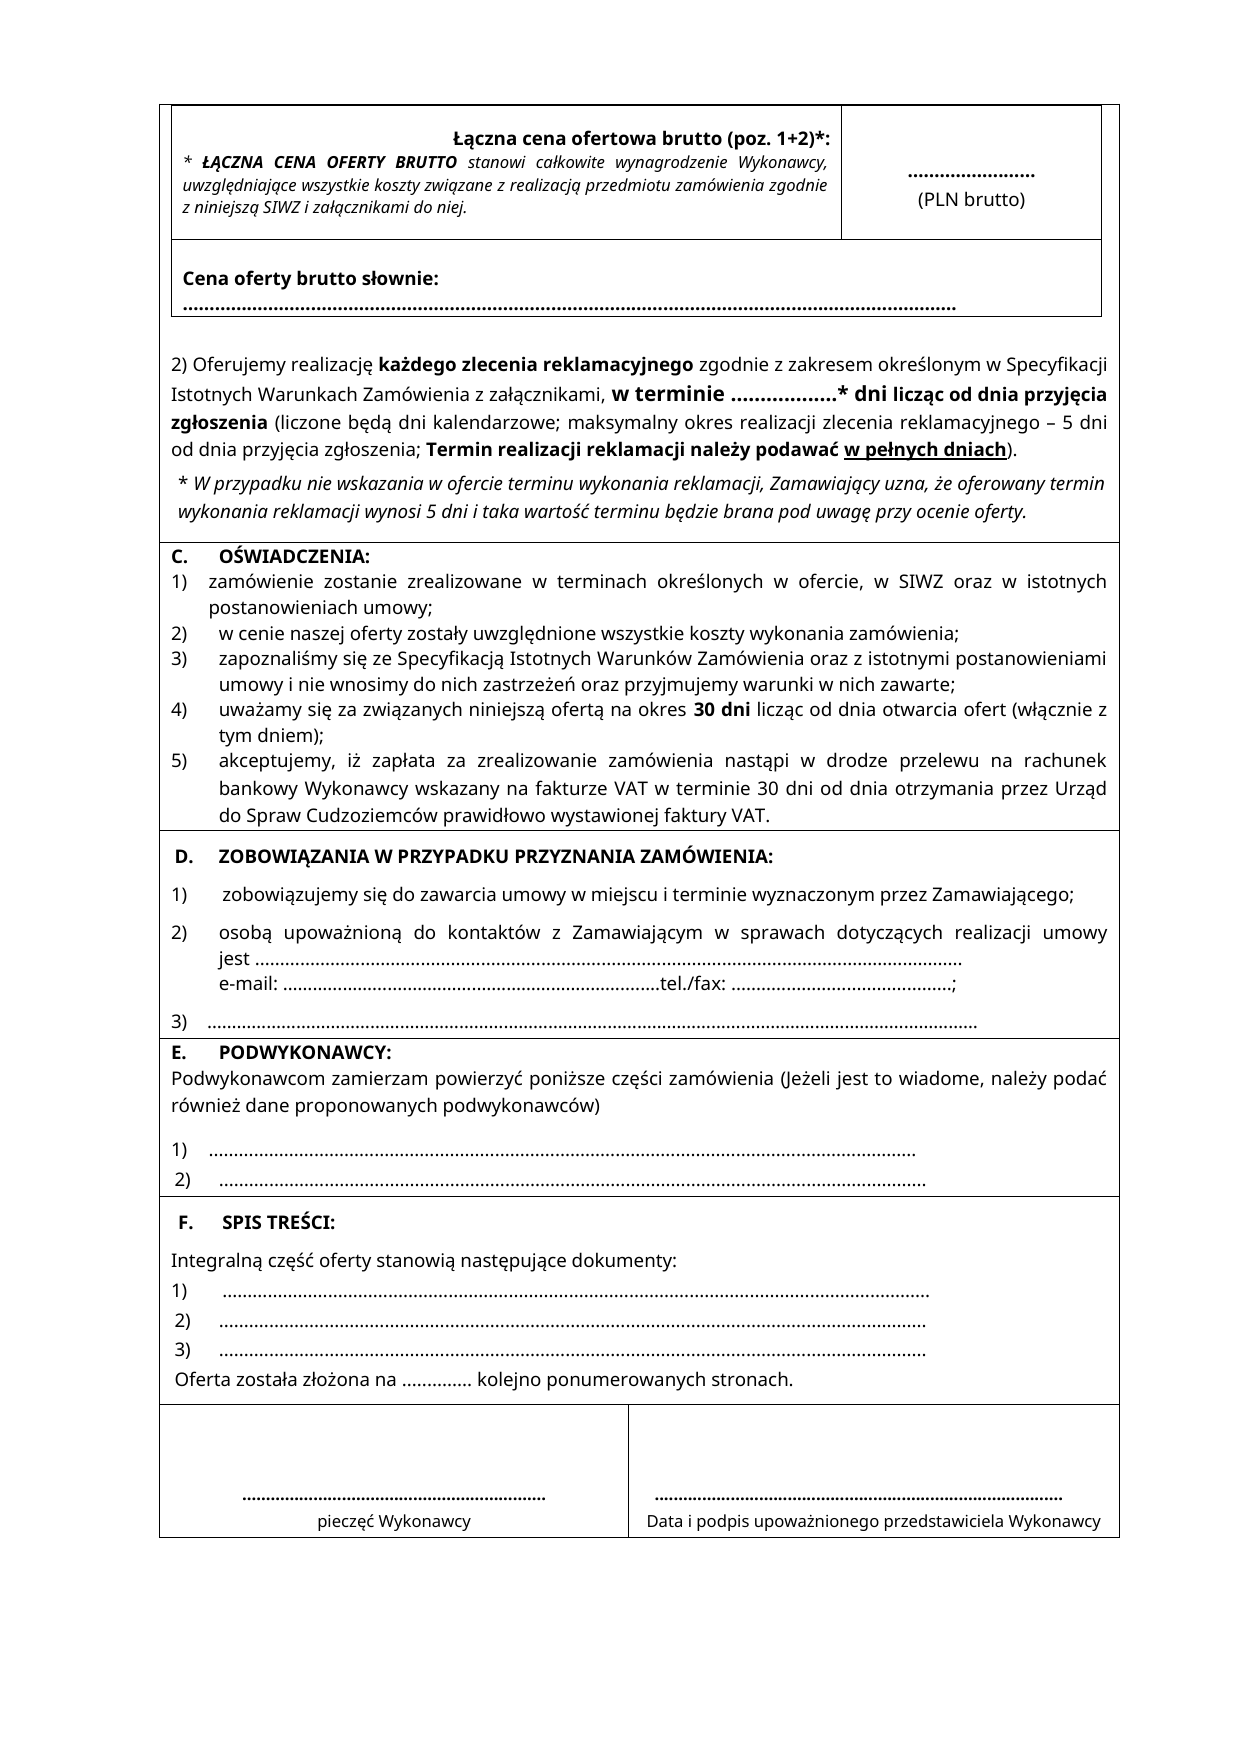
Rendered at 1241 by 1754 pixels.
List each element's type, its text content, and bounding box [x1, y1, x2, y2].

table_cell PODWYKONAWCY: Podwykonawcom zamierzam powierzyć poniższe części zamówienia (Jeżeli jest to wiadome, należy podać również dane proponowanych podwykonawców) ............................................................................................................................................. ............................................................................................................................................. [160, 1039, 1119, 1196]
table_cell SPIS TREŚCI: Integralną część oferty stanowią następujące dokumenty: ............................................................................................................................................. ............................................................................................................................................. ............................................................................................................................................. Oferta została złożona na .............. kolejno ponumerowanych stronach. [160, 1197, 1119, 1404]
table_cell ...................................................................................... Data i podpis upoważnionego przedstawiciela Wykonawcy [629, 1405, 1119, 1537]
table_cell ………………………………………………………. pieczęć Wykonawcy [160, 1405, 628, 1537]
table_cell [160, 105, 1119, 542]
table_cell ZOBOWIĄZANIA W PRZYPADKU PRZYZNANIA ZAMÓWIENIA: zobowiązujemy się do zawarcia umowy w miejscu i terminie wyznaczonym przez Zamawiającego; osobą upoważnioną do kontaktów z Zamawiającym w sprawach dotyczących realizacji umowy jest ............................................................................................................................................. e-mail: ………...……........………….…………………..……....….tel./fax: ............................................; ………………………………………………………………………………………………………………………………………… [160, 831, 1119, 1038]
table_cell OŚWIADCZENIA: zamówienie zostanie zrealizowane w terminach określonych w ofercie, w SIWZ oraz w istotnych postanowieniach umowy; w cenie naszej oferty zostały uwzględnione wszystkie koszty wykonania zamówienia; zapoznaliśmy się ze Specyfikacją Istotnych Warunków Zamówienia oraz z istotnymi postanowieniami umowy i nie wnosimy do nich zastrzeżeń oraz przyjmujemy warunki w nich zawarte; uważamy się za związanych niniejszą ofertą na okres 30 dni licząc od dnia otwarcia ofert (włącznie z tym dniem); akceptujemy, iż zapłata za zrealizowanie zamówienia nastąpi w drodze przelewu na rachunek bankowy Wykonawcy wskazany na fakturze VAT w terminie 30 dni od dnia otrzymania przez Urząd do Spraw Cudzoziemców prawidłowo wystawionej faktury VAT. [160, 543, 1119, 830]
